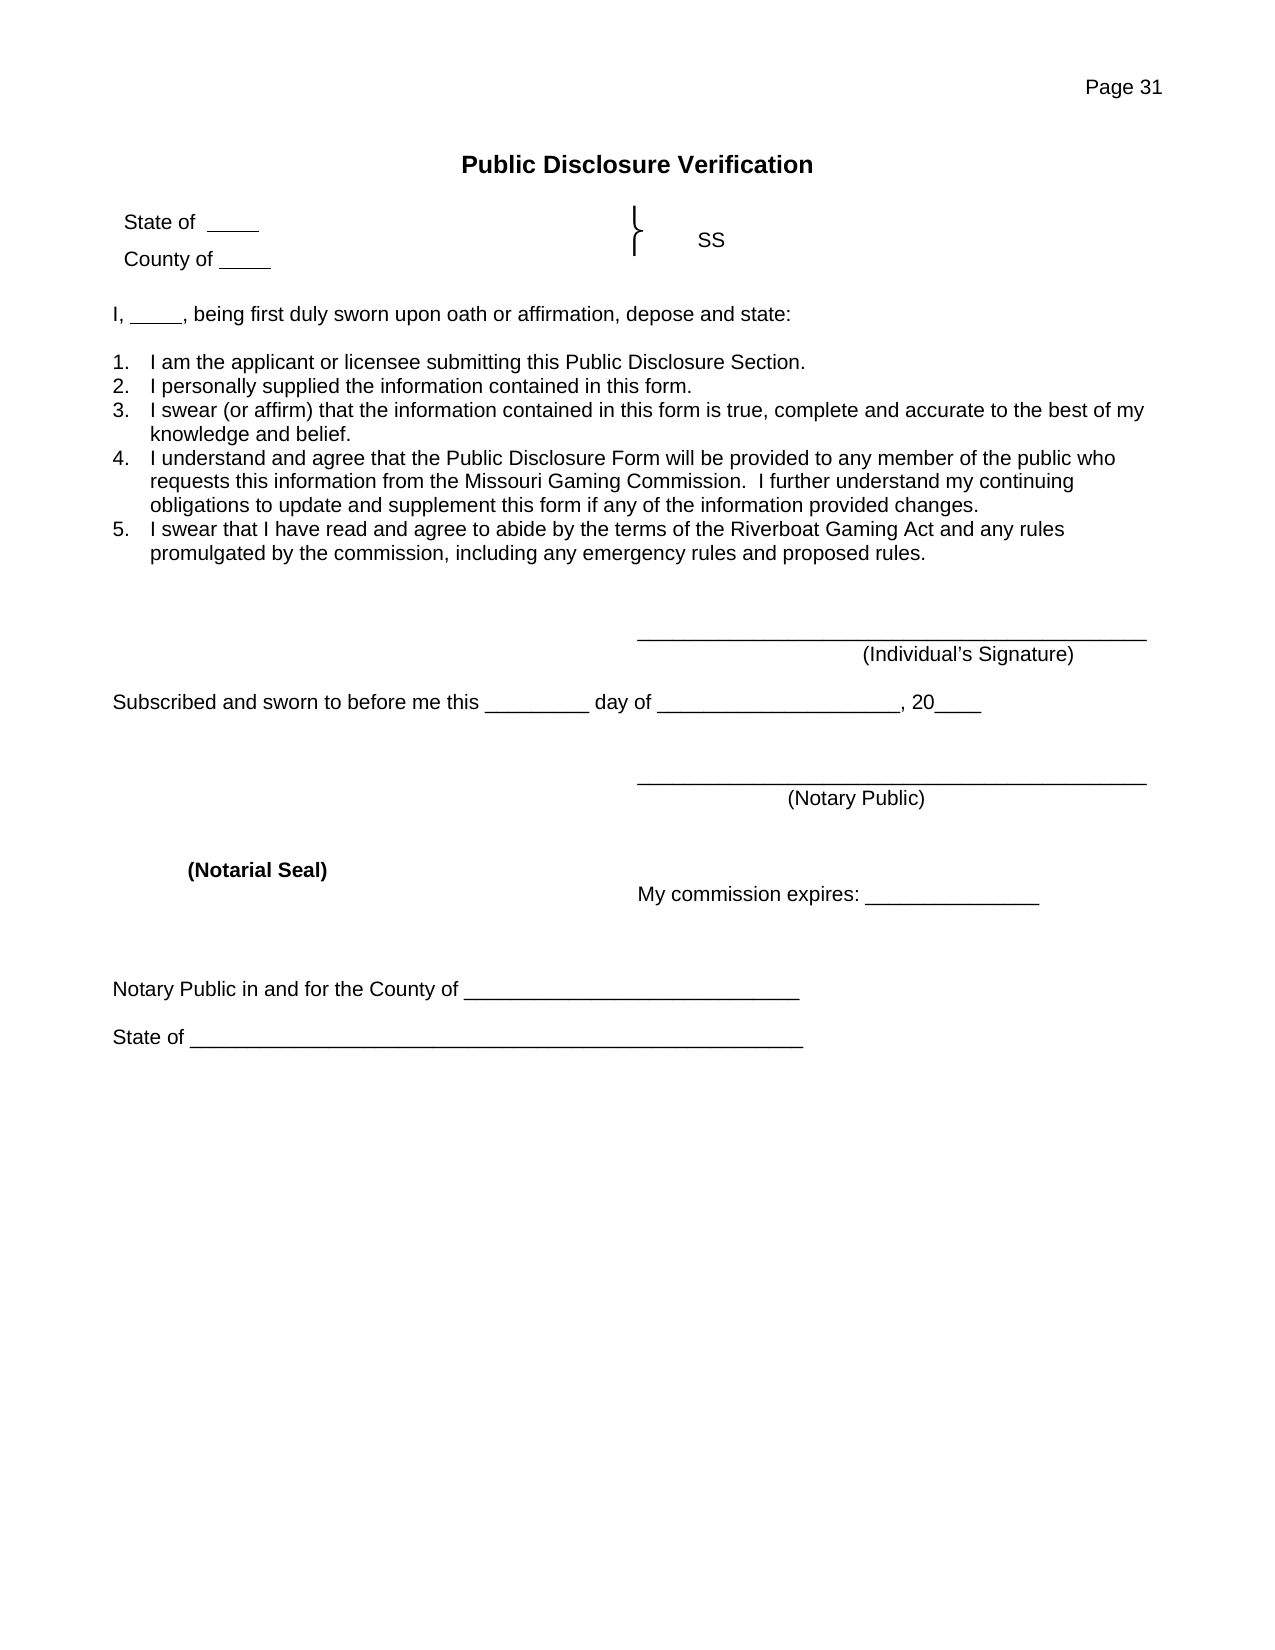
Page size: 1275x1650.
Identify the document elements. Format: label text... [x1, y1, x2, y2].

table_cell County of [113, 240, 611, 278]
table_header SS [686, 203, 1185, 278]
text 4. I understand and agree that the Public Disclosure Form will be provided to any member of the public who requests this information from the Missouri Gaming Commission. I further understand my continuing obligations to update and supplement this form if any of the information provided changes. [112, 445, 1162, 517]
text 2. I personally supplied the information contained in this form. [112, 373, 1162, 397]
text Notary Public in and for the County of _____________________________ [112, 977, 1162, 1001]
text (Notarial Seal) [112, 857, 1162, 881]
table_header [611, 203, 686, 278]
text ____________________________________________ [112, 762, 1162, 786]
text Subscribed and sworn to before me this _________ day of _____________________, 20____ [112, 690, 1162, 714]
table_header State of [113, 203, 611, 240]
text ____________________________________________ (Individual’s Signature) [112, 618, 1162, 666]
text 3. I swear (or affirm) that the information contained in this form is true, complete and accurate to the best of my knowledge and belief. [112, 397, 1162, 445]
text 5. I swear that I have read and agree to abide by the terms of the Riverboat Gaming Act and any rules promulgated by the commission, including any emergency rules and proposed rules. [112, 517, 1162, 565]
text State of _____________________________________________________ [112, 1025, 1162, 1049]
text (Notary Public) [112, 786, 1162, 809]
text 1. I am the applicant or licensee submitting this Public Disclosure Section. [112, 349, 1162, 373]
text Public Disclosure Verification [112, 150, 1162, 179]
text My commission expires: _______________ [112, 881, 1162, 905]
text I, , being first duly sworn upon oath or affirmation, depose and state: [112, 302, 1162, 326]
